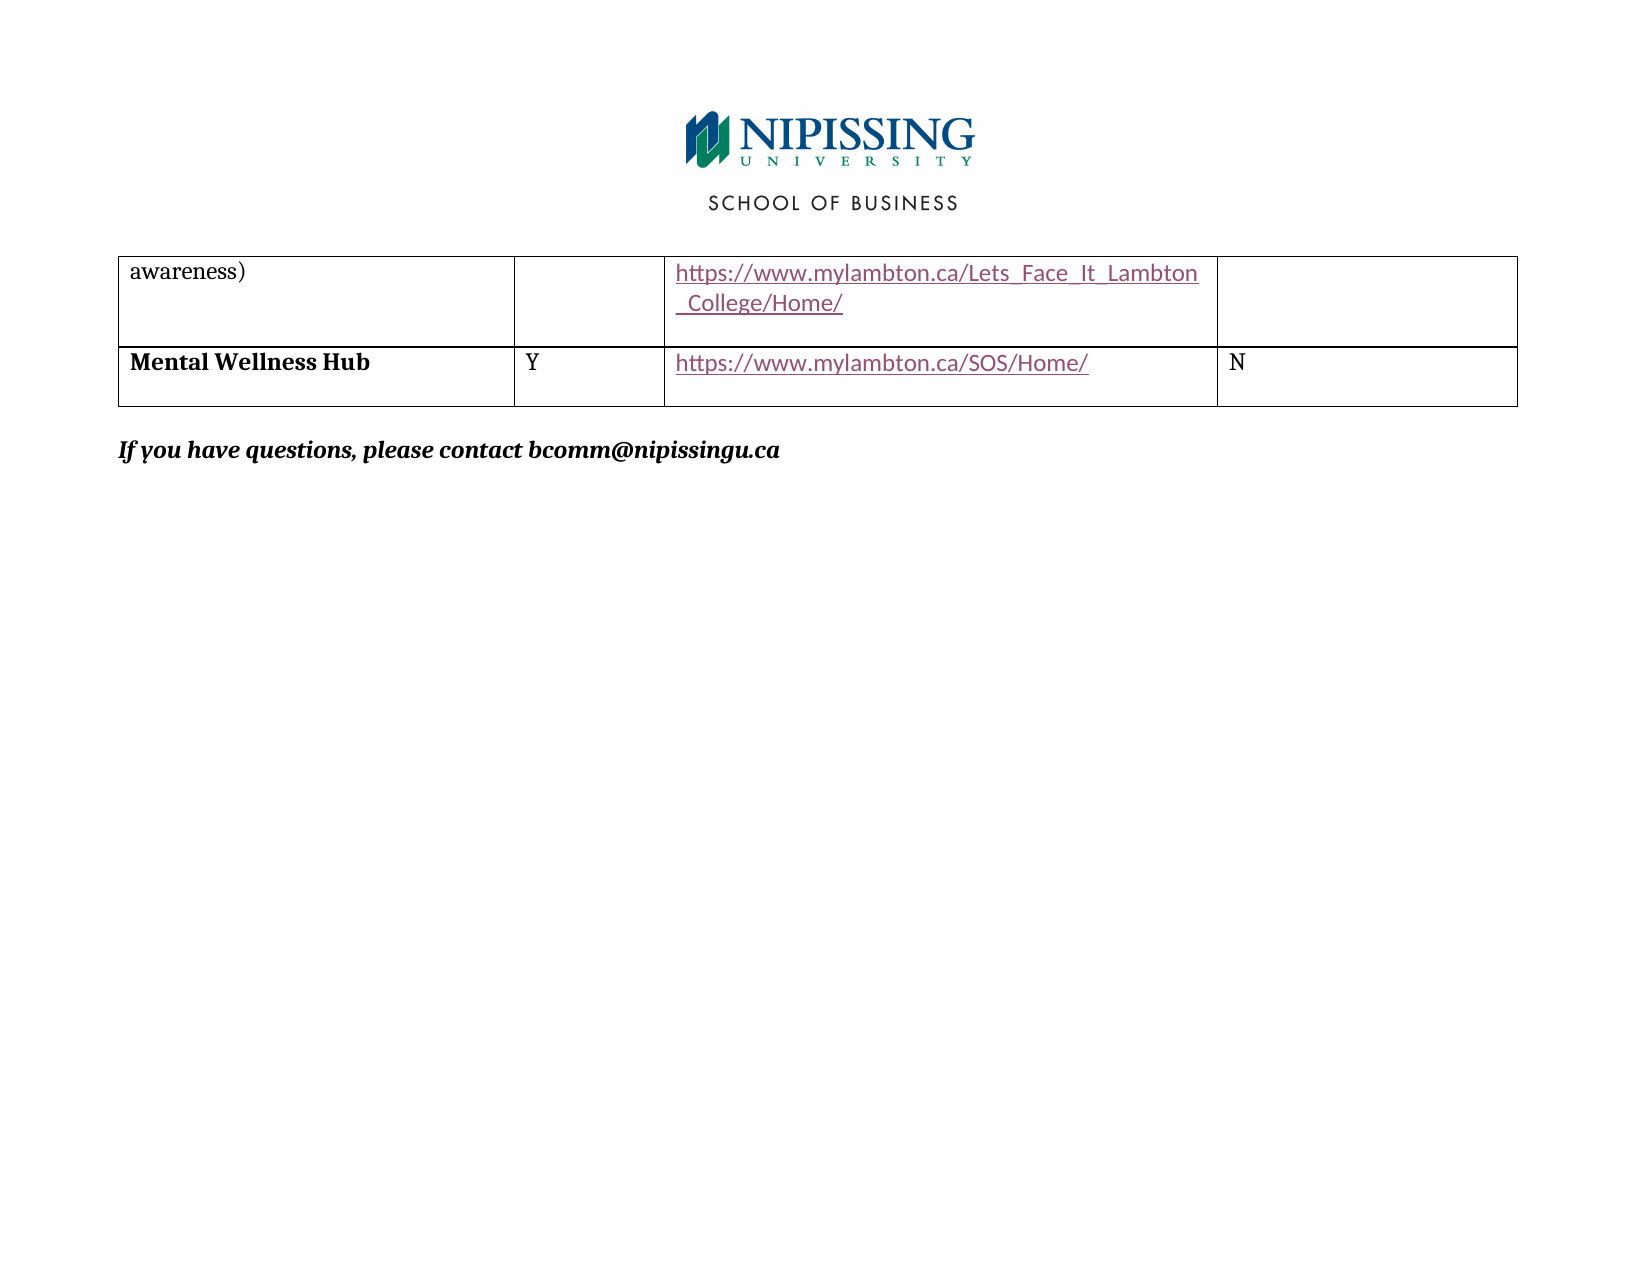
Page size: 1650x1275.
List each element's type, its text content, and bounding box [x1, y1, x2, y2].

table_cell https://www.mylambton.ca/SOS/Home/ [665, 348, 1217, 406]
table_cell Let’s Face It (mental health awareness) [119, 257, 514, 346]
table_cell N [1218, 257, 1517, 346]
picture [633, 73, 1017, 256]
table_cell Y [515, 348, 664, 406]
table_cell N [1218, 348, 1517, 406]
text If you have questions, please contact bcomm@nipissingu.ca [118, 436, 1532, 464]
table_cell https://www.mylambton.ca/Lets_Face_It_Lambton_College/Home/ [665, 257, 1217, 346]
table_cell Mental Wellness Hub [119, 348, 514, 406]
table_cell Y [515, 257, 664, 346]
